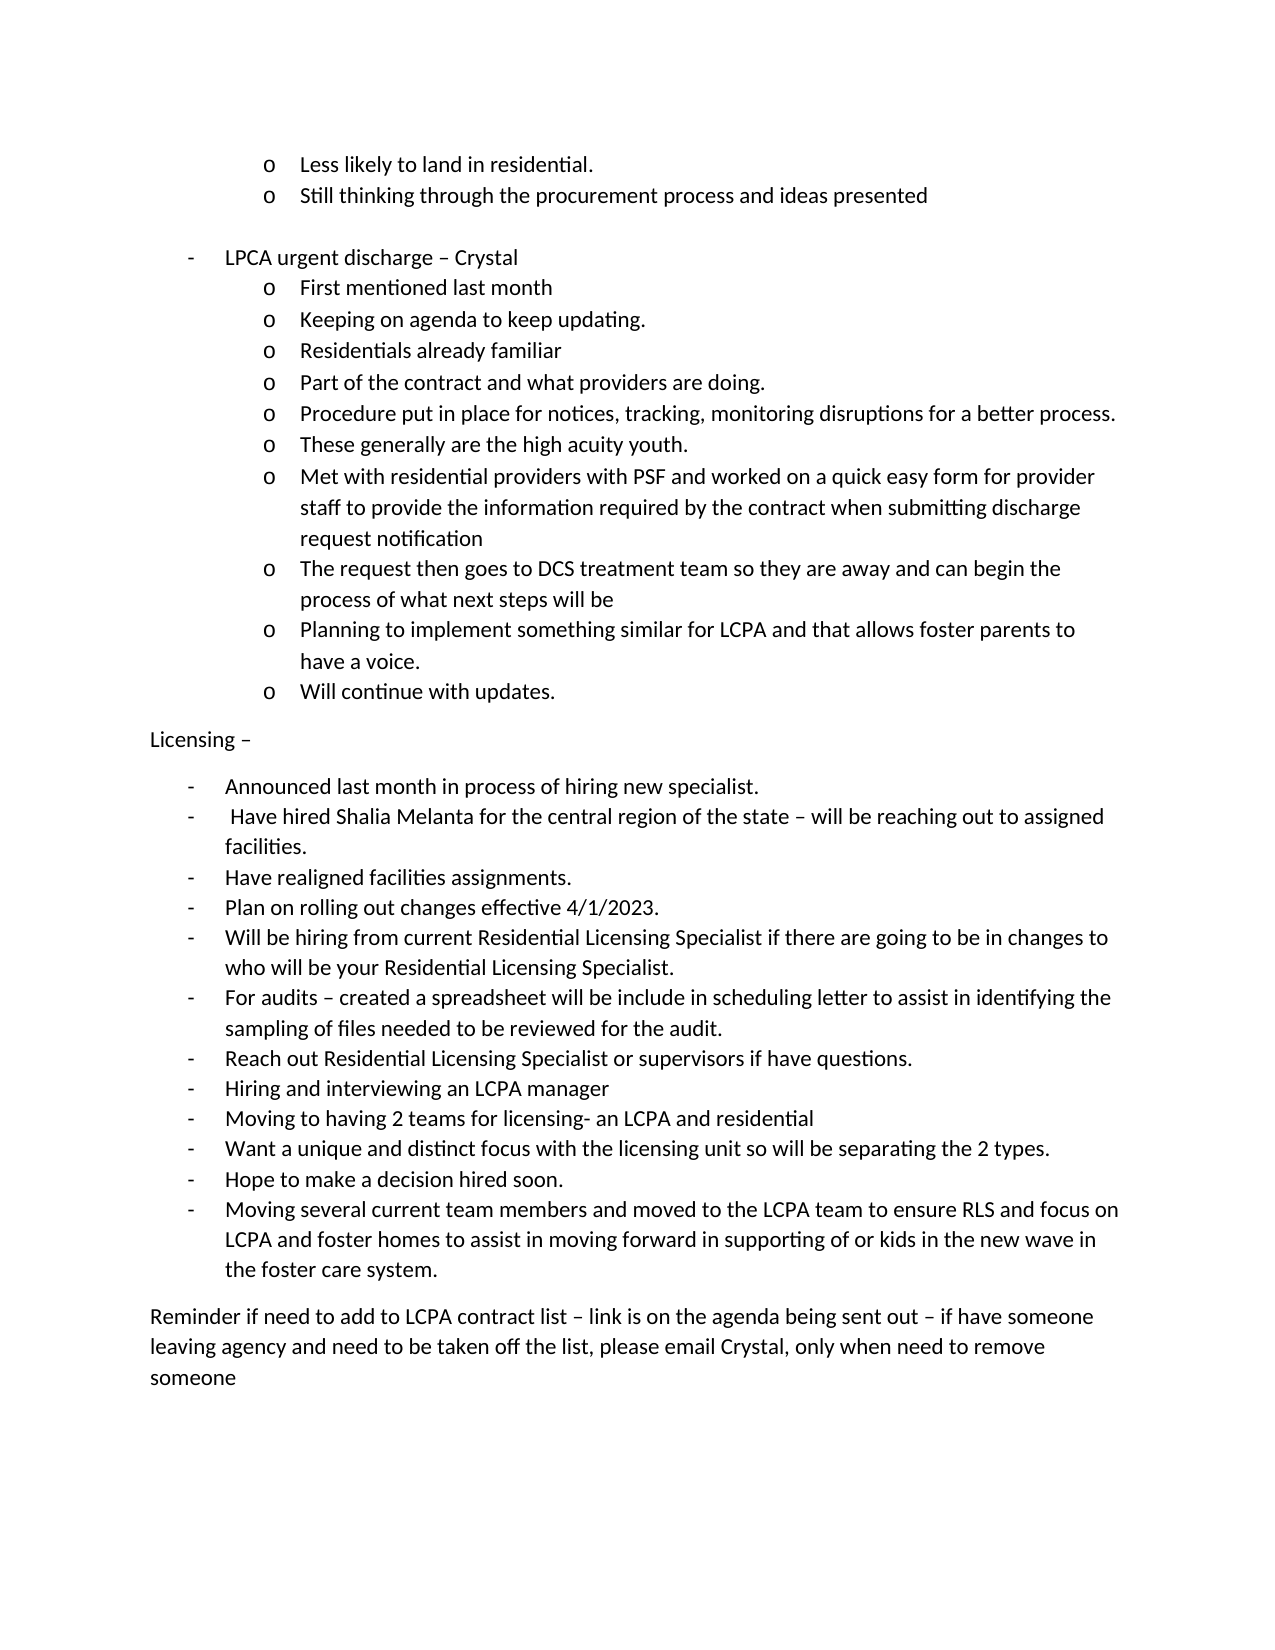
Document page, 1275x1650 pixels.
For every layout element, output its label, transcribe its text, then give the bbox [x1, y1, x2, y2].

list Moving to having 2 teams for licensing- an LCPA and residential [187, 1104, 1125, 1132]
list Still thinking through the procurement process and ideas presented [262, 181, 1125, 211]
list Hiring and interviewing an LCPA manager [187, 1074, 1125, 1102]
list Hope to make a decision hired soon. [187, 1165, 1125, 1193]
list Will be hiring from current Residential Licensing Specialist if there are going to be in changes to who will be your Residential Licensing Specialist. [187, 923, 1125, 981]
list Reach out Residential Licensing Specialist or supervisors if have questions. [187, 1044, 1125, 1072]
list For audits – created a spreadsheet will be include in scheduling letter to assist in identifying the sampling of files needed to be reviewed for the audit. [187, 983, 1125, 1042]
list Plan on rolling out changes effective 4/1/2023. [187, 893, 1125, 921]
list Planning to implement something similar for LCPA and that allows foster parents to have a voice. [262, 615, 1125, 675]
list Will continue with updates. [262, 677, 1125, 706]
list Met with residential providers with PSF and worked on a quick easy form for provider staff to provide the information required by the contract when submitting discharge request notification [262, 462, 1125, 552]
list Announced last month in process of hiring new specialist. [187, 772, 1125, 800]
list Want a unique and distinct focus with the licensing unit so will be separating the 2 types. [187, 1134, 1125, 1162]
list Less likely to land in residential. [262, 150, 1125, 179]
list First mentioned last month [262, 273, 1125, 302]
list These generally are the high acuity youth. [262, 431, 1125, 460]
list Part of the contract and what providers are doing. [262, 368, 1125, 397]
list Have hired Shalia Melanta for the central region of the state – will be reaching out to assigned facilities. [187, 802, 1125, 860]
list Residentials already familiar [262, 336, 1125, 365]
list The request then goes to DCS treatment team so they are away and can begin the process of what next steps will be [262, 554, 1125, 613]
list Have realigned facilities assignments. [187, 863, 1125, 891]
list Moving several current team members and moved to the LCPA team to ensure RLS and focus on LCPA and foster homes to assist in moving forward in supporting of or kids in the new wave in the foster care system. [187, 1195, 1125, 1283]
text Reminder if need to add to LCPA contract list – link is on the agenda being sent out – if have someone leaving agency and need to be taken off the list, please email Crystal, only when need to remove someone [150, 1302, 1125, 1391]
list LPCA urgent discharge – Crystal [187, 243, 1125, 271]
text Licensing – [150, 725, 1125, 753]
list Keeping on agenda to keep updating. [262, 305, 1125, 334]
list Procedure put in place for notices, tracking, monitoring disruptions for a better process. [262, 399, 1125, 428]
